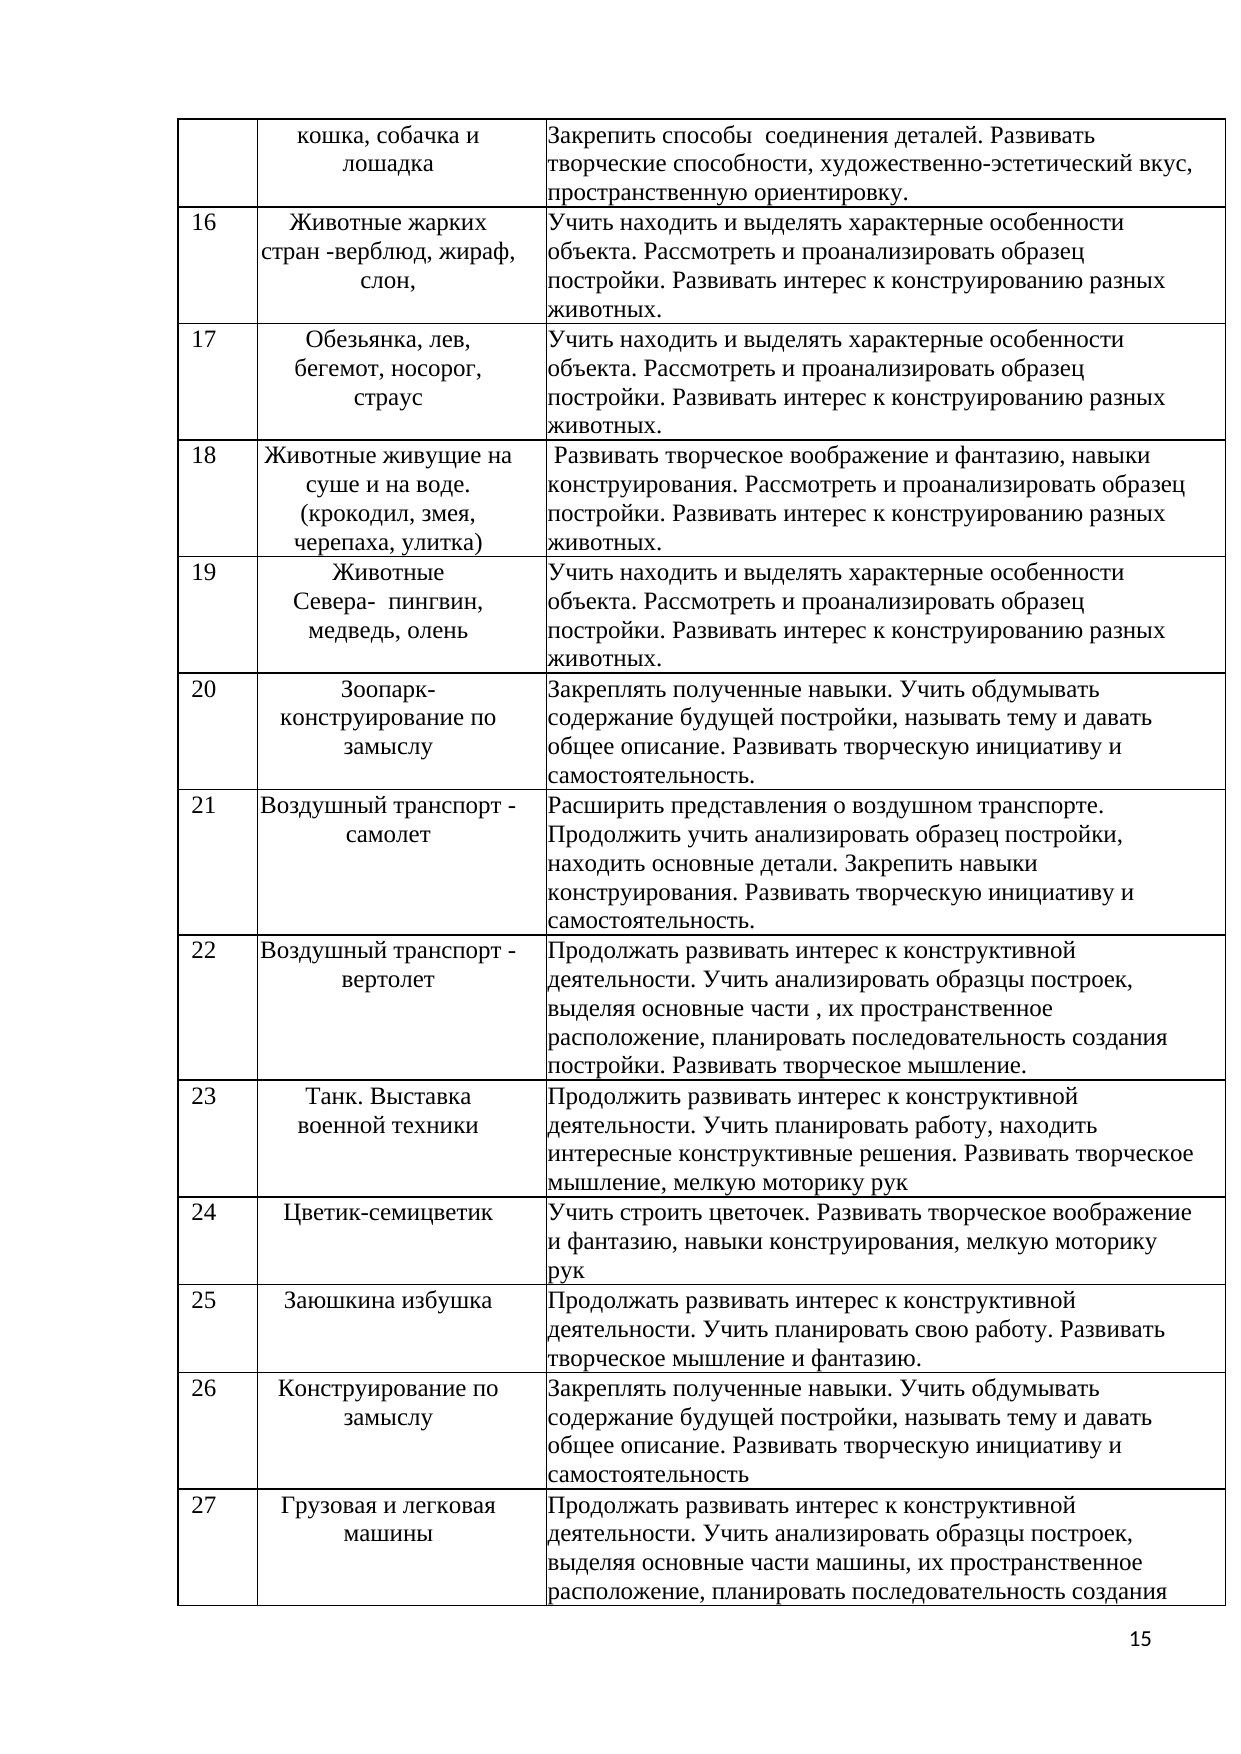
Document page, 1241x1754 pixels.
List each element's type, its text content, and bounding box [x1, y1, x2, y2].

table_cell Учить строить цветочек. Развивать творческое воображение и фантазию, навыки конструирования, мелкую моторику рук [547, 1198, 1225, 1284]
table_cell Животные живущие на суше и на воде. (крокодил, змея, черепаха, улитка) [258, 441, 546, 556]
table_cell Животные Севера- пингвин, медведь, олень [258, 557, 546, 672]
table_cell Обезьянка, лев, бегемот, носорог, страус [258, 324, 546, 439]
table_cell 15 [179, 120, 257, 206]
table_cell Конструирование по замыслу [258, 1373, 546, 1488]
table_cell 24 [179, 1198, 257, 1284]
table_cell Учить находить и выделять характерные особенности объекта. Рассмотреть и проанализировать образец постройки. Развивать интерес к конструированию разных животных. [547, 208, 1225, 322]
table_cell Продолжать развивать интерес к конструктивной деятельности. Учить планировать свою работу. Развивать творческое мышление и фантазию. [547, 1285, 1225, 1372]
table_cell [547, 1490, 1225, 1605]
table_cell Животные жарких стран -верблюд, жираф, слон, [258, 208, 546, 322]
table_cell Учить находить и выделять характерные особенности объекта. Рассмотреть и проанализировать образец постройки. Развивать интерес к конструированию разных животных. [547, 324, 1225, 439]
table_cell Закреплять полученные навыки. Учить обдумывать содержание будущей постройки, называть тему и давать общее описание. Развивать творческую инициативу и самостоятельность. [547, 674, 1225, 789]
table_cell Закреплять полученные навыки. Учить обдумывать содержание будущей постройки, называть тему и давать общее описание. Развивать творческую инициативу и самостоятельность [547, 1373, 1225, 1488]
table_cell Воздушный транспорт - самолет [258, 790, 546, 934]
table_cell Расширить представления о воздушном транспорте. Продолжить учить анализировать образец постройки, находить основные детали. Закрепить навыки конструирования. Развивать творческую инициативу и самостоятельность. [547, 790, 1225, 934]
table_cell 22 [179, 936, 257, 1079]
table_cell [547, 120, 1225, 206]
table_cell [258, 120, 546, 206]
table_cell 16 [179, 208, 257, 322]
table_cell 21 [179, 790, 257, 934]
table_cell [258, 1490, 546, 1605]
table_cell Продолжать развивать интерес к конструктивной деятельности. Учить анализировать образцы построек, выделяя основные части , их пространственное расположение, планировать последовательность создания постройки. Развивать творческое мышление. [547, 936, 1225, 1079]
table_cell 23 [179, 1081, 257, 1196]
table_cell 26 [179, 1373, 257, 1488]
table_cell Воздушный транспорт -вертолет [258, 936, 546, 1079]
table_cell Заюшкина избушка [258, 1285, 546, 1372]
table_cell 20 [179, 674, 257, 789]
table_cell Зоопарк- конструирование по замыслу [258, 674, 546, 789]
table_cell 19 [179, 557, 257, 672]
table_cell 27 [179, 1490, 257, 1605]
table_cell Танк. Выставка военной техники [258, 1081, 546, 1196]
table_cell 17 [179, 324, 257, 439]
table_cell Учить находить и выделять характерные особенности объекта. Рассмотреть и проанализировать образец постройки. Развивать интерес к конструированию разных животных. [547, 557, 1225, 672]
table_cell Развивать творческое воображение и фантазию, навыки конструирования. Рассмотреть и проанализировать образец постройки. Развивать интерес к конструированию разных животных. [547, 441, 1225, 556]
table_cell Цветик-семицветик [258, 1198, 546, 1284]
table_cell 18 [179, 441, 257, 556]
table_cell Продолжить развивать интерес к конструктивной деятельности. Учить планировать работу, находить интересные конструктивные решения. Развивать творческое мышление, мелкую моторику рук [547, 1081, 1225, 1196]
table_cell 25 [179, 1285, 257, 1372]
